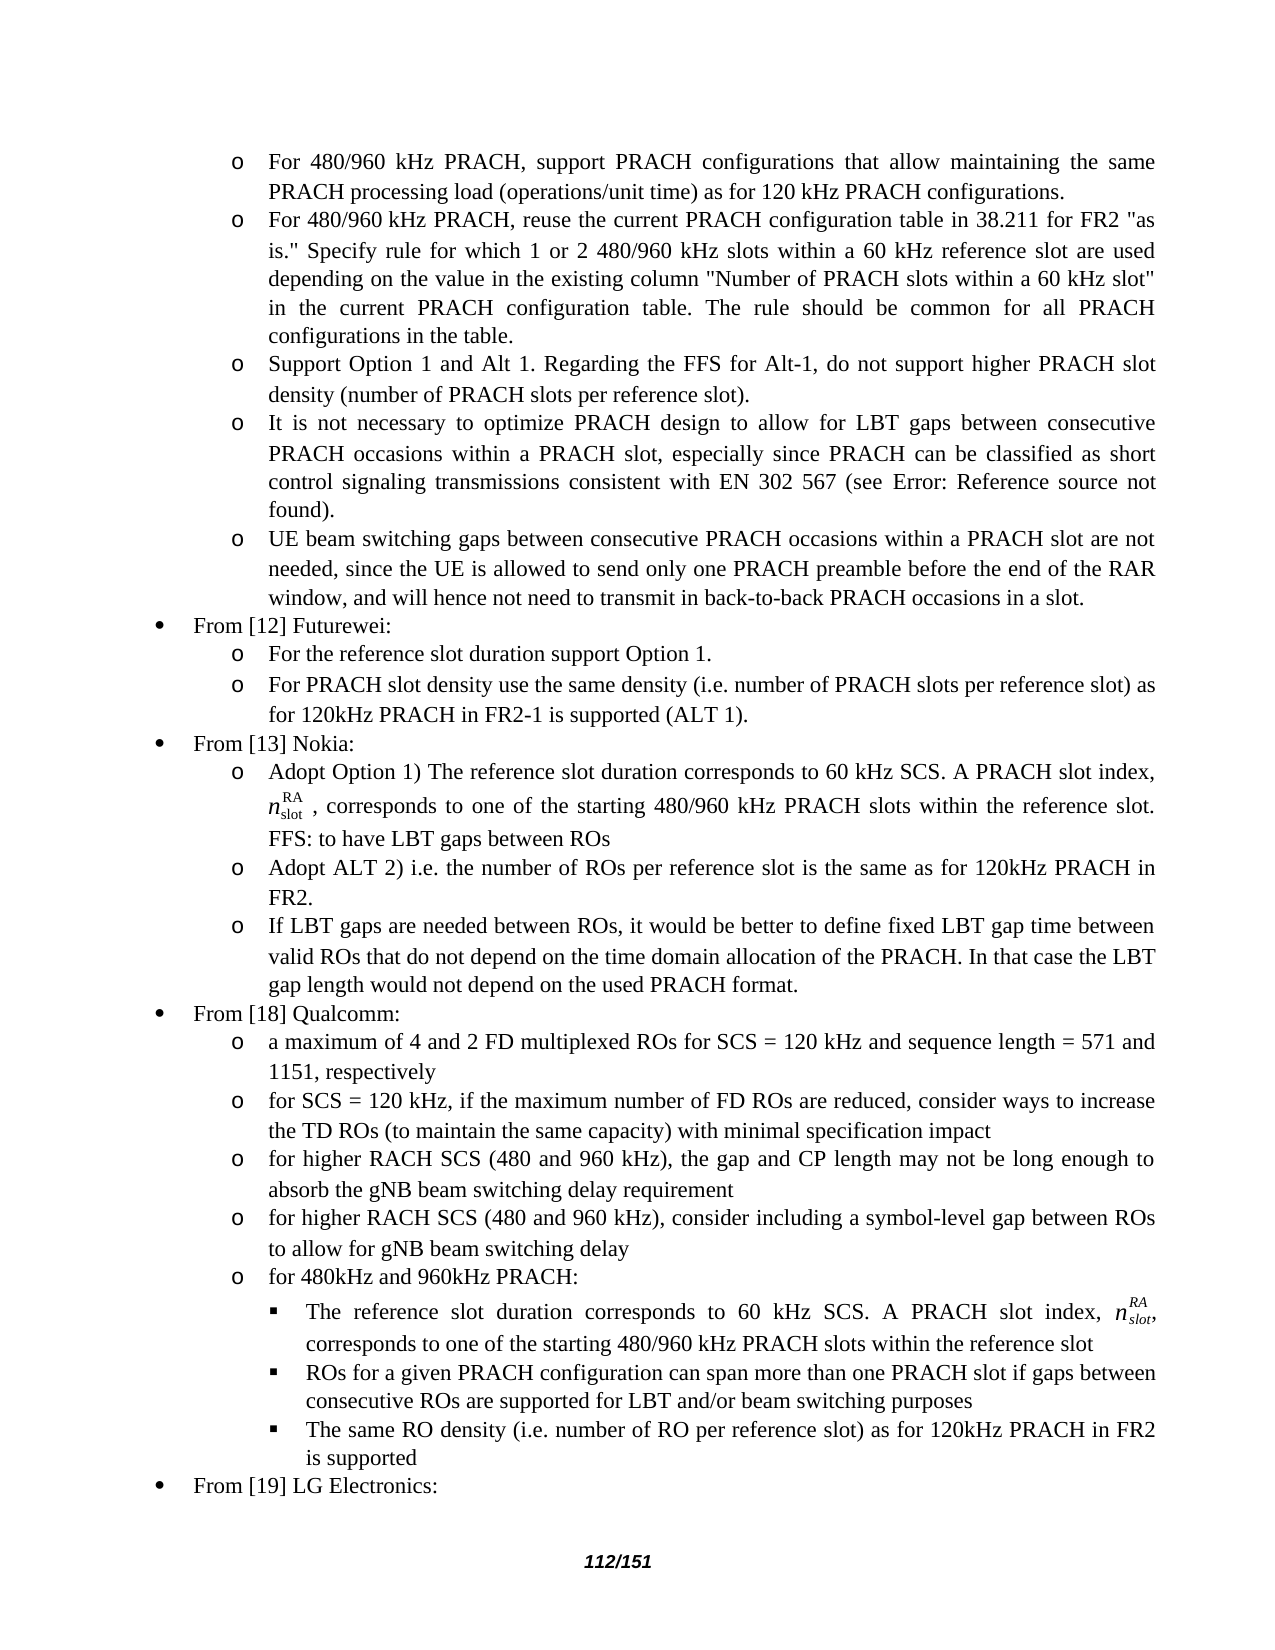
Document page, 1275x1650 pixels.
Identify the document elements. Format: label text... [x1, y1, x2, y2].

list Adopt Option 1) The reference slot duration corresponds to 60 kHz SCS. A PRACH slot index, , corresponds to one of the starting 480/960 kHz PRACH slots within the reference slot. FFS: to have LBT gaps between ROs [231, 758, 1157, 852]
list From [13] Nokia: [156, 730, 1157, 756]
list From [19] LG Electronics: [156, 1473, 1157, 1499]
list For PRACH slot density use the same density (i.e. number of PRACH slots per reference slot) as for 120kHz PRACH in FR2-1 is supported (ALT 1). [231, 671, 1157, 728]
list The reference slot duration corresponds to 60 kHz SCS. A PRACH slot index, , corresponds to one of the starting 480/960 kHz PRACH slots within the reference slot [268, 1293, 1157, 1357]
list a maximum of 4 and 2 FD multiplexed ROs for SCS = 120 kHz and sequence length = 571 and 1151, respectively [231, 1028, 1157, 1085]
list From [12] Futurewei: [156, 612, 1157, 638]
list Adopt ALT 2) i.e. the number of ROs per reference slot is the same as for 120kHz PRACH in FR2. [231, 854, 1157, 910]
list UE beam switching gaps between consecutive PRACH occasions within a PRACH slot are not needed, since the UE is allowed to send only one PRACH preamble before the end of the RAR window, and will hence not need to transmit in back-to-back PRACH occasions in a slot. [231, 525, 1157, 610]
list For the reference slot duration support Option 1. [231, 641, 1157, 669]
list If LBT gaps are needed between ROs, it would be better to define fixed LBT gap time between valid ROs that do not depend on the time domain allocation of the PRACH. In that case the LBT gap length would not depend on the used PRACH format. [231, 912, 1157, 997]
list for SCS = 120 kHz, if the maximum number of FD ROs are reduced, consider ways to increase the TD ROs (to maintain the same capacity) with minimal specification impact [231, 1087, 1157, 1143]
list Support Option 1 and Alt 1. Regarding the FFS for Alt-1, do not support higher PRACH slot density (number of PRACH slots per reference slot). [231, 351, 1157, 407]
list for higher RACH SCS (480 and 960 kHz), consider including a symbol-level gap between ROs to allow for gNB beam switching delay [231, 1204, 1157, 1261]
list ROs for a given PRACH configuration can span more than one PRACH slot if gaps between consecutive ROs are supported for LBT and/or beam switching purposes [268, 1359, 1157, 1414]
list From [18] Qualcomm: [156, 999, 1157, 1026]
list for 480kHz and 960kHz PRACH: [231, 1263, 1157, 1291]
list for higher RACH SCS (480 and 960 kHz), the gap and CP length may not be long enough to absorb the gNB beam switching delay requirement [231, 1146, 1157, 1202]
list The same RO density (i.e. number of RO per reference slot) as for 120kHz PRACH in FR2 is supported [268, 1416, 1157, 1471]
list For 480/960 kHz PRACH, reuse the current PRACH configuration table in 38.211 for FR2 "as is." Specify rule for which 1 or 2 480/960 kHz slots within a 60 kHz reference slot are used depending on the value in the existing column "Number of PRACH slots within a 60 kHz slot" in the current PRACH configuration table. The rule should be common for all PRACH configurations in the table. [231, 206, 1157, 348]
list For 480/960 kHz PRACH, support PRACH configurations that allow maintaining the same PRACH processing load (operations/unit time) as for 120 kHz PRACH configurations. [231, 148, 1157, 204]
